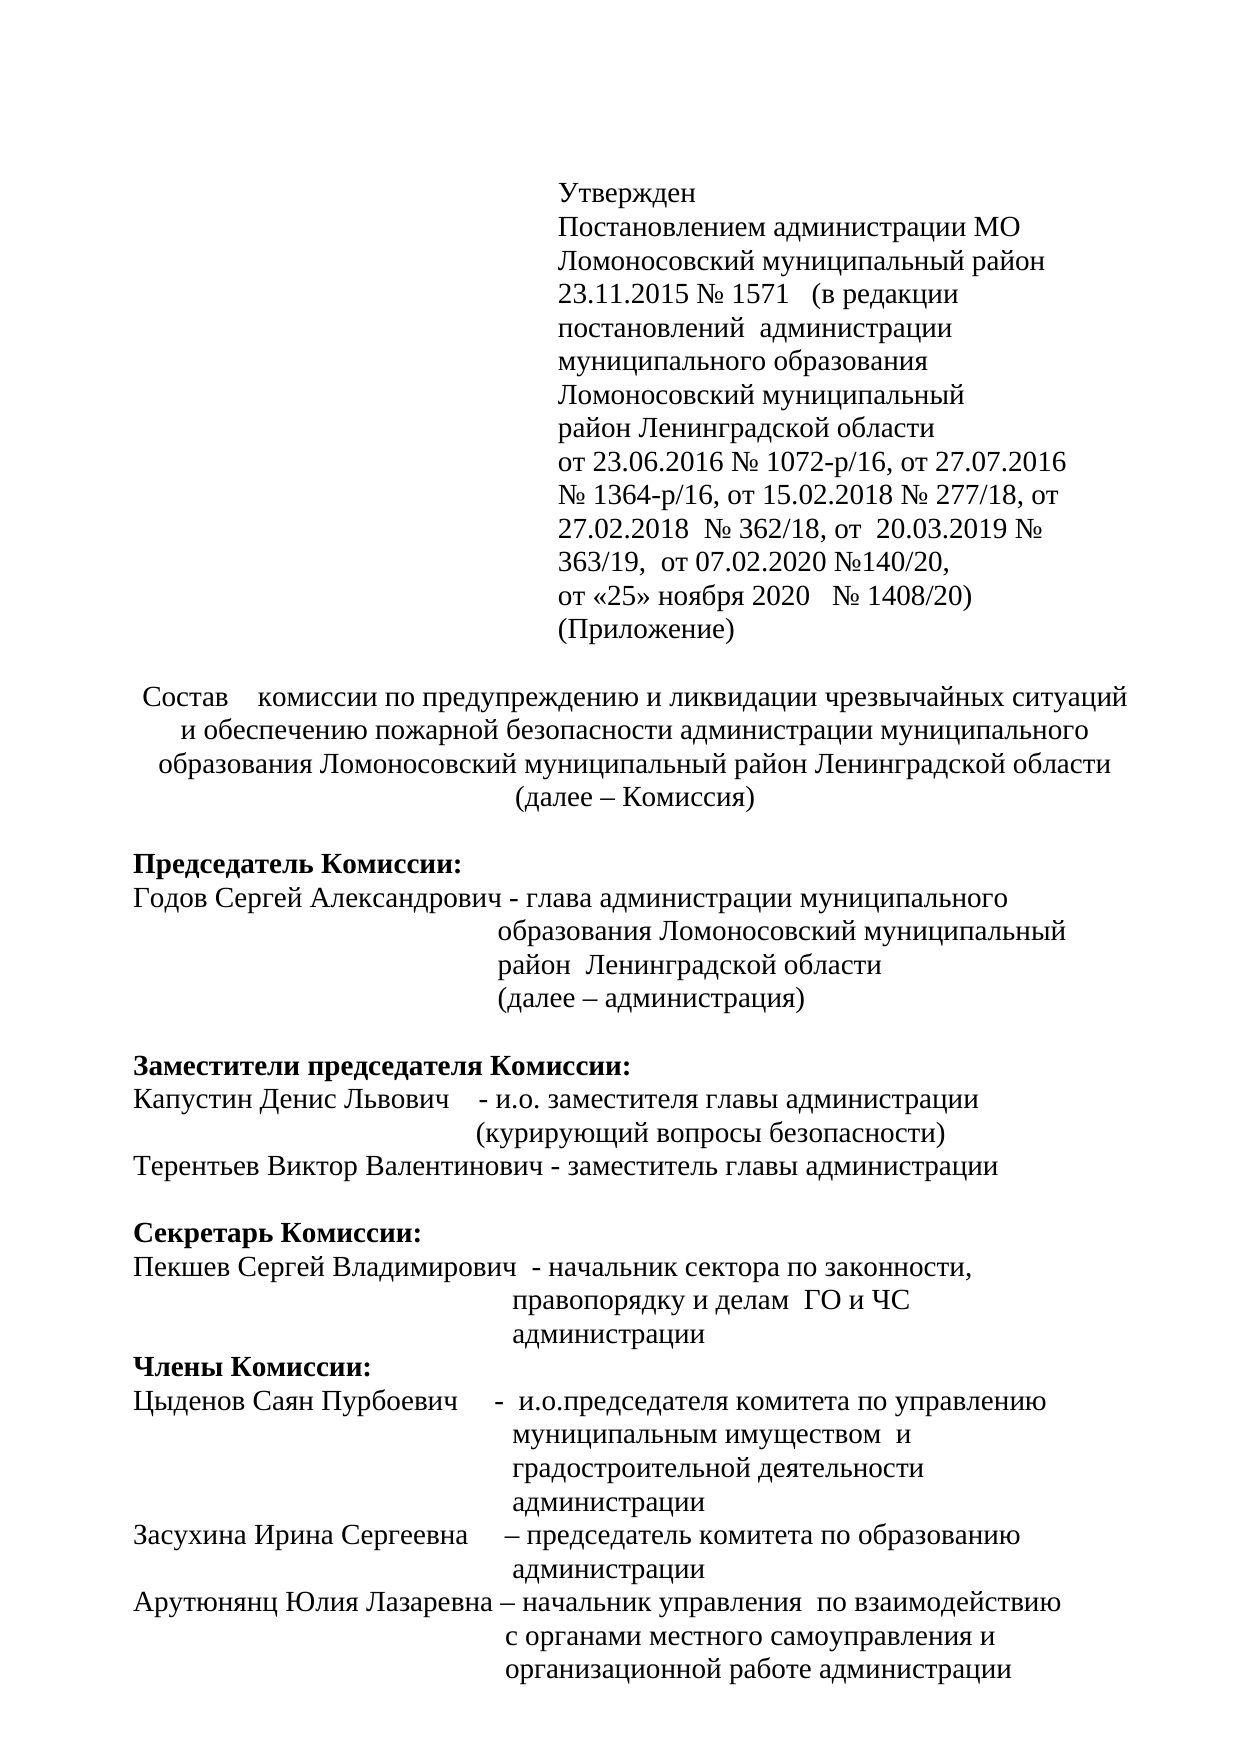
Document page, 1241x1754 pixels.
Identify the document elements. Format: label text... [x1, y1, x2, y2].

table_header Утвержден Постановлением администрации МО Ломоносовский муниципальный район 23.11.2015 № 1571 (в редакции постановлений администрации муниципального образования Ломоносовский муниципальный район Ленинградской области от 23.06.2016 № 1072-р/16, от 27.07.2016 № 1364-р/16, от 15.02.2018 № 277/18, от 27.02.2018 № 362/18, от 20.03.2019 № 363/19, от 07.02.2020 №140/20, от «25» ноября 2020 № 1408/20) (Приложение) [546, 176, 1119, 679]
text муниципальным имуществом и [133, 1417, 1137, 1450]
text Засухина Ирина Сергеевна – председатель комитета по образованию [133, 1517, 1137, 1551]
text Арутюнянц Юлия Лазаревна – начальник управления по взаимодействию [133, 1584, 1137, 1618]
text Цыденов Саян Пурбоевич - и.о.председателя комитета по управлению [133, 1383, 1137, 1417]
text Годов Сергей Александрович - глава администрации муниципального [133, 880, 1137, 913]
text администрации [133, 1316, 1137, 1349]
text Председатель Комиссии: [133, 846, 1137, 880]
text градостроительной деятельности [133, 1450, 1137, 1484]
text Секретарь Комиссии: [133, 1215, 1137, 1249]
text организационной работе администрации [133, 1651, 1137, 1685]
text (далее – администрация) [133, 981, 1137, 1014]
text Члены Комиссии: [133, 1349, 1137, 1383]
text (курирующий вопросы безопасности) [133, 1115, 1137, 1148]
text администрации [133, 1551, 1137, 1584]
text с органами местного самоуправления и [133, 1618, 1137, 1651]
text Пекшев Сергей Владимирович - начальник сектора по законности, [133, 1249, 1137, 1282]
text Заместители председателя Комиссии: [133, 1048, 1137, 1081]
text образования Ломоносовский муниципальный [133, 913, 1137, 947]
text район Ленинградской области [133, 947, 1137, 981]
text Капустин Денис Львович - и.о. заместителя главы администрации [133, 1081, 1137, 1115]
text правопорядку и делам ГО и ЧС [133, 1282, 1137, 1316]
text Терентьев Виктор Валентинович - заместитель главы администрации [133, 1148, 1137, 1182]
text Состав комиссии по предупреждению и ликвидации чрезвычайных ситуаций и обеспечению пожарной безопасности администрации муниципального образования Ломоносовский муниципальный район Ленинградской области (далее – Комиссия) [133, 679, 1137, 813]
text администрации [133, 1484, 1137, 1517]
